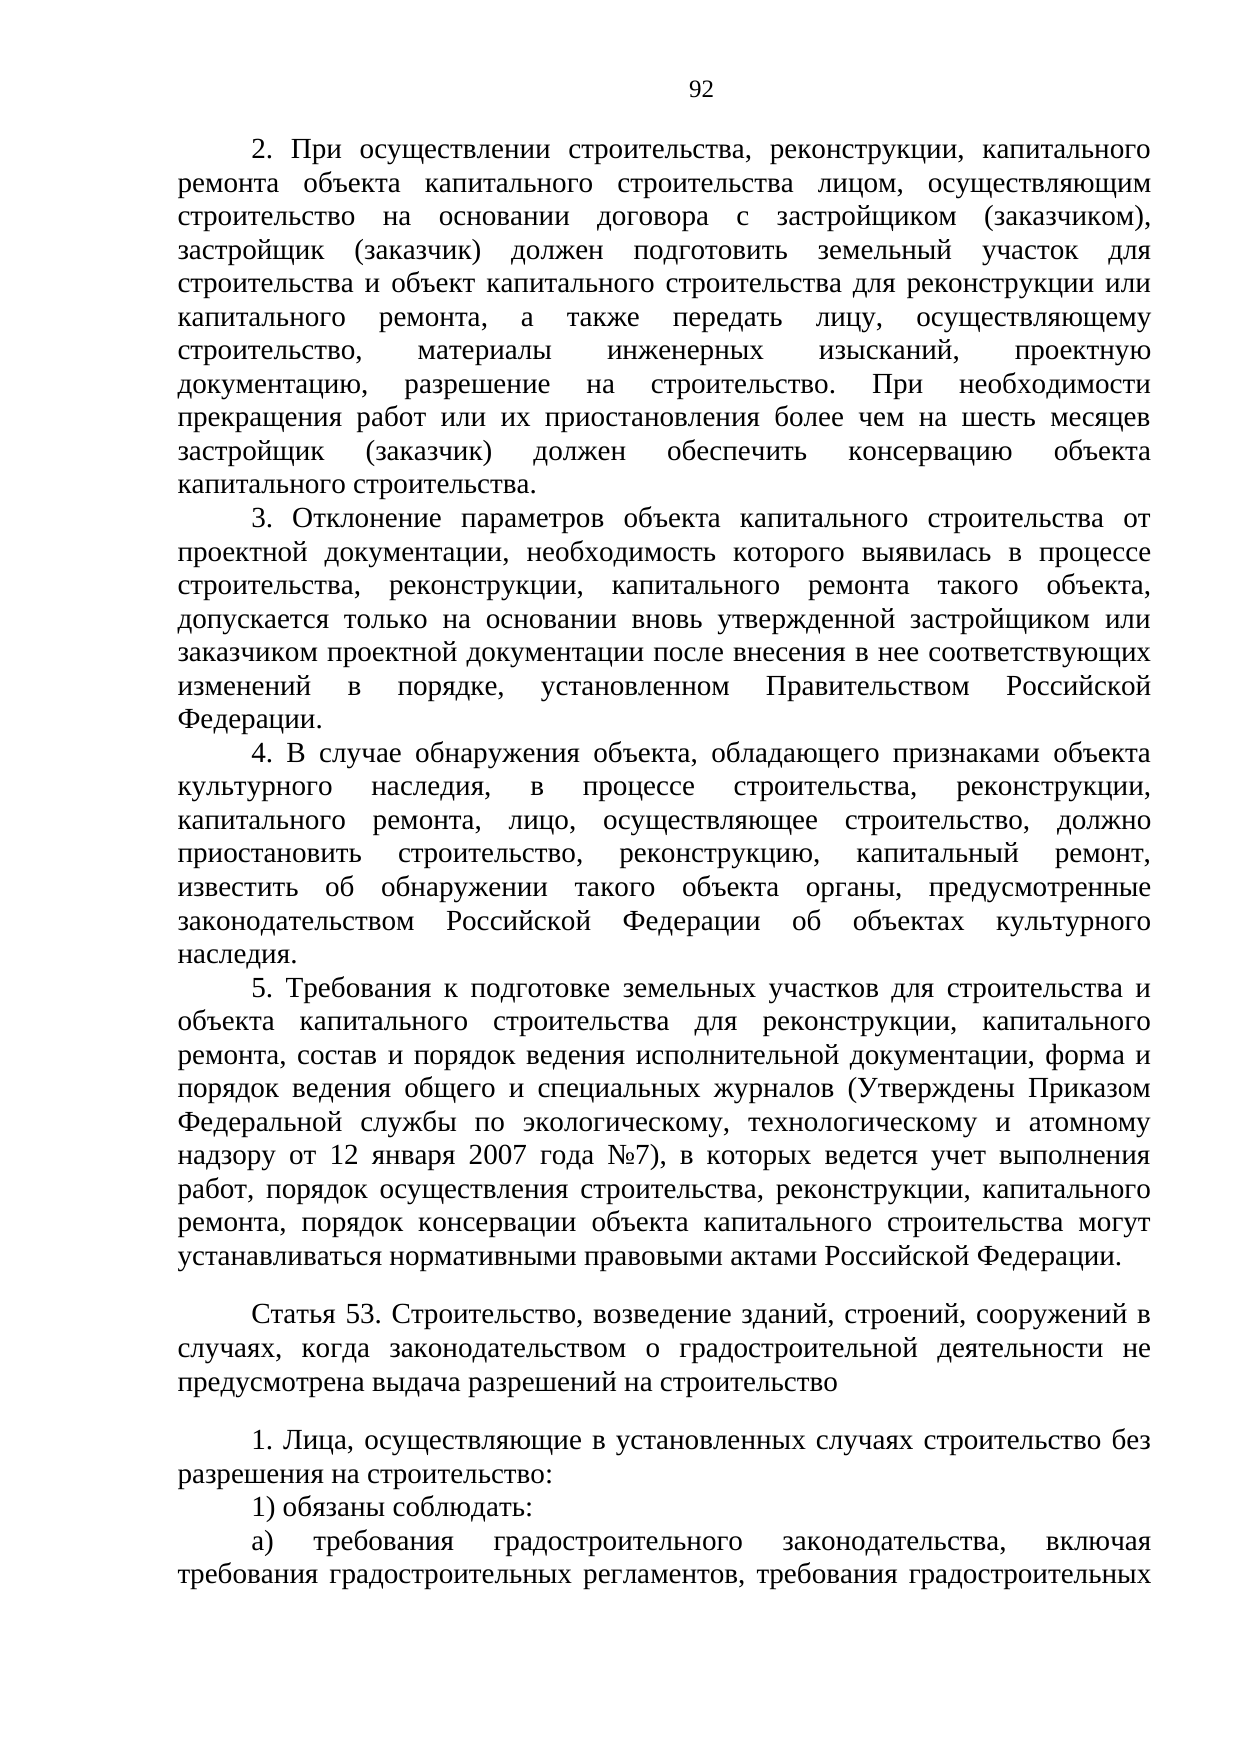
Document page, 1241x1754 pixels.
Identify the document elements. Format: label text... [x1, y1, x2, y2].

text 1) обязаны соблюдать: [177, 1489, 1152, 1523]
text 5. Требования к подготовке земельных участков для строительства и объекта капитального строительства для реконструкции, капитального ремонта, состав и порядок ведения исполнительной документации, форма и порядок ведения общего и специальных журналов (Утверждены Приказом Федеральной службы по экологическому, технологическому и атомному надзору от 12 января 2007 года №7), в которых ведется учет выполнения работ, порядок осуществления строительства, реконструкции, капитального ремонта, порядок консервации объекта капитального строительства могут устанавливаться нормативными правовыми актами Российской Федерации. [177, 970, 1152, 1272]
text 2. При осуществлении строительства, реконструкции, капитального ремонта объекта капитального строительства лицом, осуществляющим строительство на основании договора с застройщиком (заказчиком), застройщик (заказчик) должен подготовить земельный участок для строительства и объект капитального строительства для реконструкции или капитального ремонта, а также передать лицу, осуществляющему строительство, материалы инженерных изысканий, проектную документацию, разрешение на строительство. При необходимости прекращения работ или их приостановления более чем на шесть месяцев застройщик (заказчик) должен обеспечить консервацию объекта капитального строительства. [177, 131, 1152, 500]
subtitle Статья 53. Строительство, возведение зданий, строений, сооружений в случаях, когда законодательством о градостроительной деятельности не предусмотрена выдача разрешений на строительство [177, 1297, 1152, 1397]
text 3. Отклонение параметров объекта капитального строительства от проектной документации, необходимость которого выявилась в процессе строительства, реконструкции, капитального ремонта такого объекта, допускается только на основании вновь утвержденной застройщиком или заказчиком проектной документации после внесения в нее соответствующих изменений в порядке, установленном Правительством Российской Федерации. [177, 500, 1152, 735]
text 4. В случае обнаружения объекта, обладающего признаками объекта культурного наследия, в процессе строительства, реконструкции, капитального ремонта, лицо, осуществляющее строительство, должно приостановить строительство, реконструкцию, капитальный ремонт, известить об обнаружении такого объекта органы, предусмотренные законодательством Российской Федерации об объектах культурного наследия. [177, 735, 1152, 970]
text 1. Лица, осуществляющие в установленных случаях строительство без разрешения на строительство: [177, 1422, 1152, 1489]
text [177, 1523, 1152, 1590]
